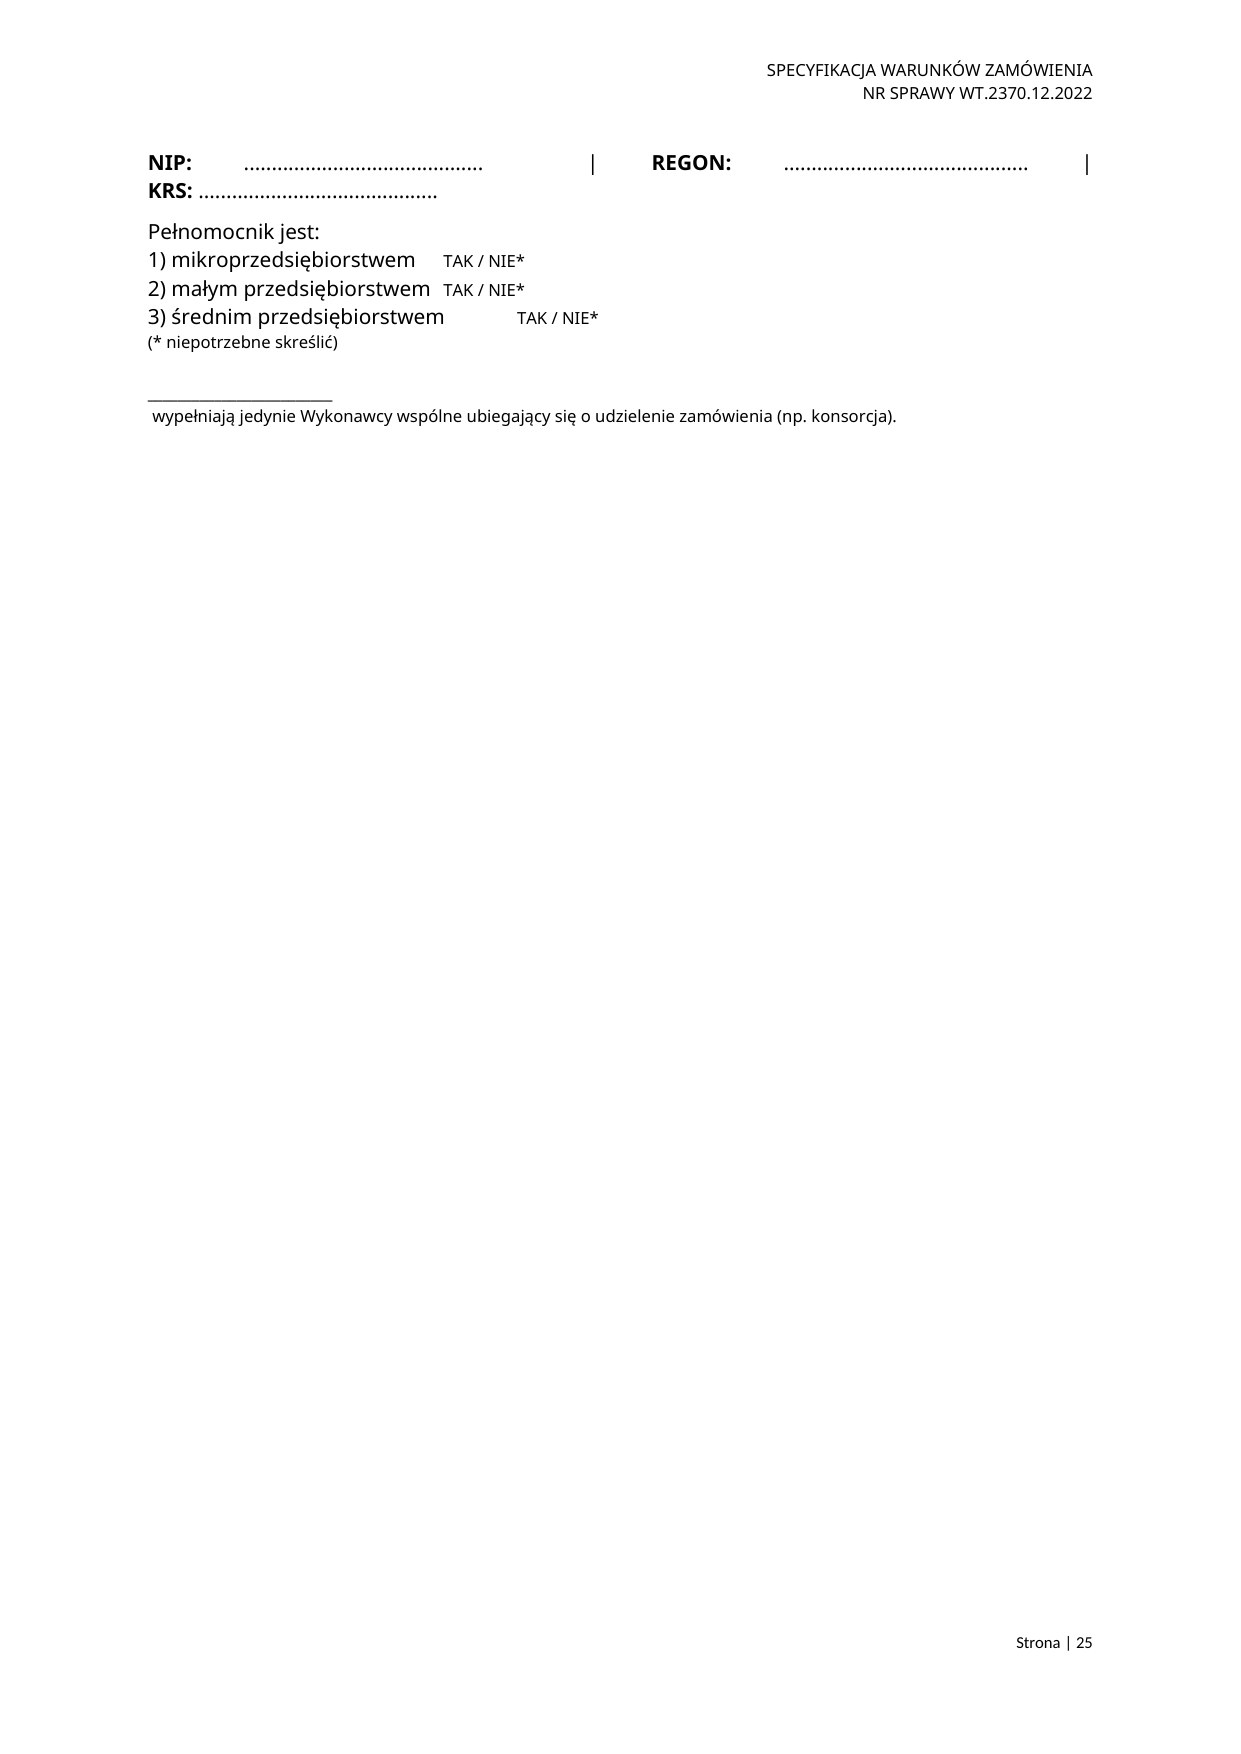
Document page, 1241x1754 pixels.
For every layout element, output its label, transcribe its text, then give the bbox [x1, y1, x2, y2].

text Pełnomocnik jest: [148, 217, 1093, 245]
text 3) średnim przedsiębiorstwem TAK / NIE* [148, 302, 1093, 331]
text 1) mikroprzedsiębiorstwem TAK / NIE* [148, 245, 1093, 274]
text 2) małym przedsiębiorstwem TAK / NIE* [148, 274, 1093, 302]
text (* niepotrzebne skreślić) [148, 331, 1093, 353]
text NIP: ........................................... | REGON: ............................................ | KRS: ........................................... [148, 148, 1093, 204]
text _________________________ [148, 382, 1093, 404]
text wypełniają jedynie Wykonawcy wspólne ubiegający się o udzielenie zamówienia (np. konsorcja). [148, 404, 1093, 427]
